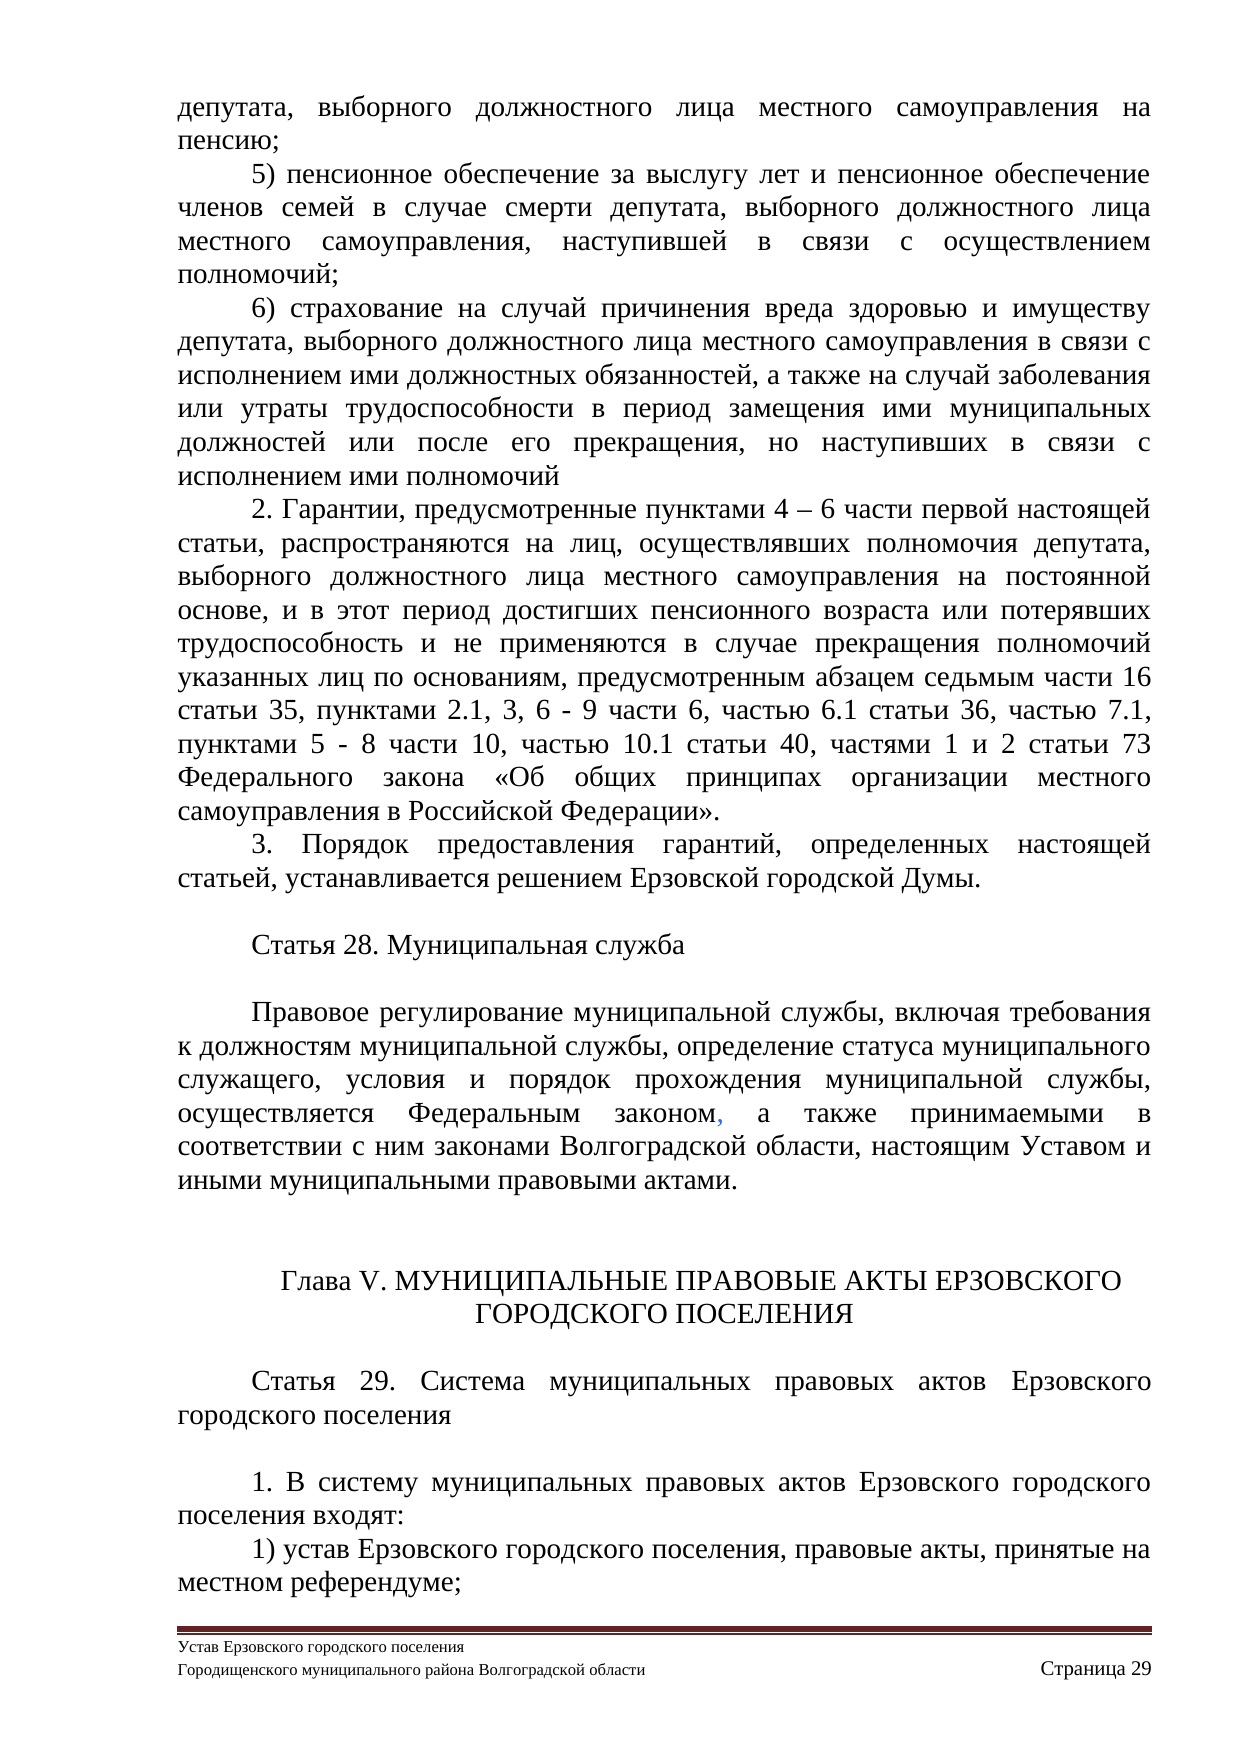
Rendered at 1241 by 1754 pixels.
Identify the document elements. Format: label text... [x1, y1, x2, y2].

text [177, 89, 1152, 156]
text Статья 29. Система муниципальных правовых актов Ерзовского городского поселения [177, 1363, 1152, 1430]
text 5) пенсионное обеспечение за выслугу лет и пенсионное обеспечение членов семей в случае смерти депутата, выборного должностного лица местного самоуправления, наступившей в связи с осуществлением полномочий; [177, 156, 1152, 290]
text Правовое регулирование муниципальной службы, включая требования к должностям муниципальной службы, определение статуса муниципального служащего, условия и порядок прохождения муниципальной службы, осуществляется Федеральным законом, а также принимаемыми в соответствии с ним законами Волгоградской области, настоящим Уставом и иными муниципальными правовыми актами. [177, 994, 1152, 1196]
text 1. В систему муниципальных правовых актов Ерзовского городского поселения входят: [177, 1464, 1152, 1531]
text 3. Порядок предоставления гарантий, определенных настоящей статьей, устанавливается решением Ерзовской городской Думы. [177, 827, 1152, 894]
text 2. Гарантии, предусмотренные пунктами 4 – 6 части первой настоящей статьи, распространяются на лиц, осуществлявших полномочия депутата, выборного должностного лица местного самоуправления на постоянной основе, и в этот период достигших пенсионного возраста или потерявших трудоспособность и не применяются в случае прекращения полномочий указанных лиц по основаниям, предусмотренным абзацем седьмым части 16 статьи 35, пунктами 2.1, 3, 6 - 9 части 6, частью 6.1 статьи 36, частью 7.1, пунктами 5 - 8 части 10, частью 10.1 статьи 40, частями 1 и 2 статьи 73 Федерального закона «Об общих принципах организации местного самоуправления в Российской Федерации». [177, 491, 1152, 827]
text 1) устав Ерзовского городского поселения, правовые акты, принятые на местном референдуме; [177, 1531, 1152, 1598]
text 6) страхование на случай причинения вреда здоровью и имуществу депутата, выборного должностного лица местного самоуправления в связи с исполнением ими должностных обязанностей, а также на случай заболевания или утраты трудоспособности в период замещения ими муниципальных должностей или после его прекращения, но наступивших в связи с исполнением ими полномочий [177, 290, 1152, 491]
text Глава V. МУНИЦИПАЛЬНЫЕ ПРАВОВЫЕ АКТЫ ЕРЗОВСКОГО ГОРОДСКОГО ПОСЕЛЕНИЯ [177, 1263, 1152, 1330]
text Статья 28. Муниципальная служба [177, 927, 1152, 961]
